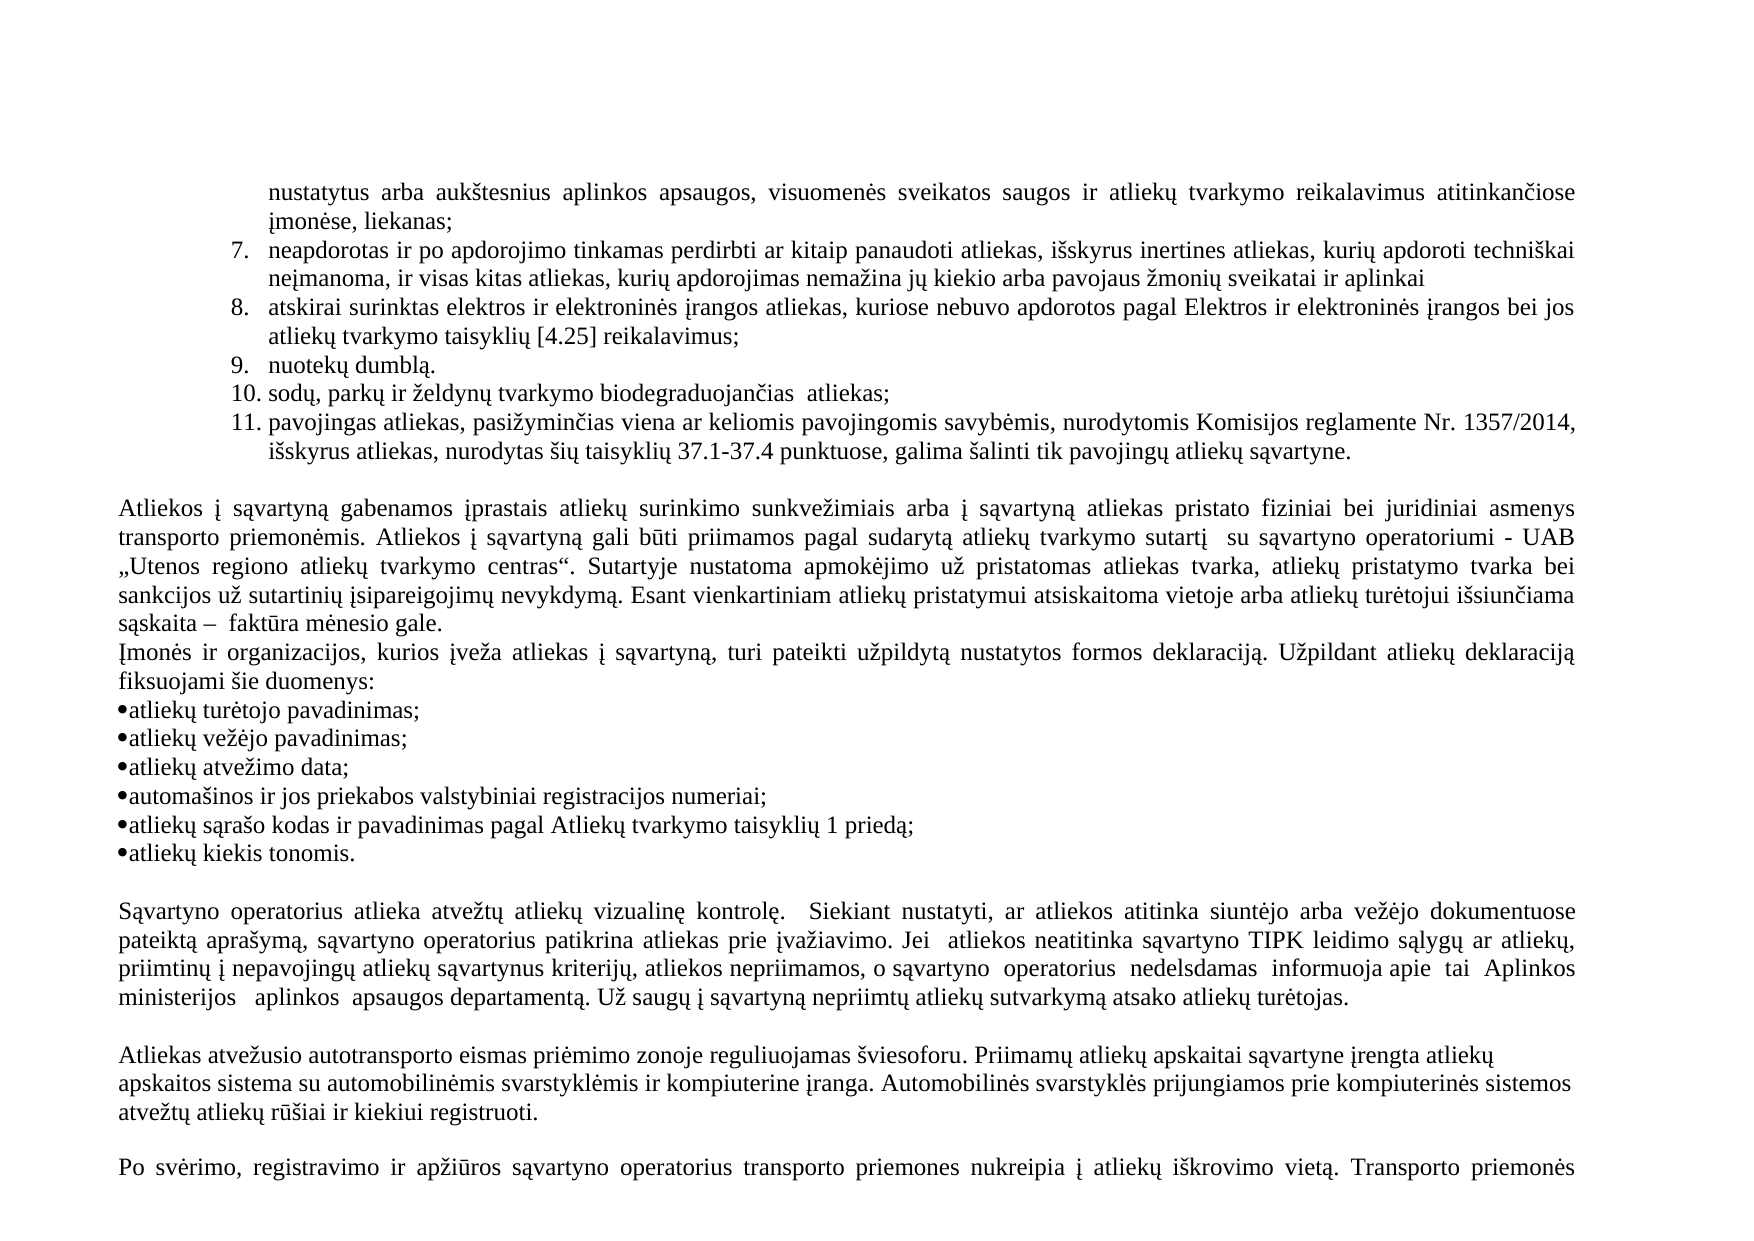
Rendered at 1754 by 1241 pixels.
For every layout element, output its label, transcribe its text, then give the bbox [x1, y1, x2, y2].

text atliekų turėtojo pavadinimas; [118, 695, 1577, 723]
list nuotekų dumblą. [231, 350, 1577, 378]
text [118, 1152, 1577, 1181]
text Sąvartyno operatorius atlieka atvežtų atliekų vizualinę kontrolę. Siekiant nustatyti, ar atliekos atitinka siuntėjo arba vežėjo dokumentuose pateiktą aprašymą, sąvartyno operatorius patikrina atliekas prie įvažiavimo. Jei atliekos neatitinka sąvartyno TIPK leidimo sąlygų ar atliekų, priimtinų į nepavojingų atliekų sąvartynus kriterijų, atliekos nepriimamos, o sąvartyno operatorius nedelsdamas informuoja apie tai Aplinkos ministerijos aplinkos apsaugos departamentą. Už saugų į sąvartyną nepriimtų atliekų sutvarkymą atsako atliekų turėtojas. [118, 896, 1577, 1011]
text atliekų sąrašo kodas ir pavadinimas pagal Atliekų tvarkymo taisyklių 1 priedą; [118, 810, 1577, 838]
text Atliekas atvežusio autotransporto eismas priėmimo zonoje reguliuojamas šviesoforu. Priimamų atliekų apskaitai sąvartyne įrengta atliekų apskaitos sistema su automobilinėmis svarstyklėmis ir kompiuterine įranga. Automobilinės svarstyklės prijungiamos prie kompiuterinės sistemos atvežtų atliekų rūšiai ir kiekiui registruoti. [118, 1040, 1577, 1126]
text atliekų vežėjo pavadinimas; [118, 723, 1577, 752]
list pavojingas atliekas, pasižyminčias viena ar keliomis pavojingomis savybėmis, nurodytomis Komisijos reglamente Nr. 1357/2014, išskyrus atliekas, nurodytas šių taisyklių 37.1-37.4 punktuose, galima šalinti tik pavojingų atliekų sąvartyne. [231, 407, 1577, 465]
text atliekų kiekis tonomis. [118, 838, 1577, 867]
text automašinos ir jos priekabos valstybiniai registracijos numeriai; [118, 781, 1577, 810]
list neapdorotas ir po apdorojimo tinkamas perdirbti ar kitaip panaudoti atliekas, išskyrus inertines atliekas, kurių apdoroti techniškai neįmanoma, ir visas kitas atliekas, kurių apdorojimas nemažina jų kiekio arba pavojaus žmonių sveikatai ir aplinkai [231, 235, 1577, 292]
text Įmonės ir organizacijos, kurios įveža atliekas į sąvartyną, turi pateikti užpildytą nustatytos formos deklaraciją. Užpildant atliekų deklaraciją fiksuojami šie duomenys: [118, 637, 1577, 695]
list sodų, parkų ir želdynų tvarkymo biodegraduojančias atliekas; [231, 378, 1577, 407]
text Atliekos į sąvartyną gabenamos įprastais atliekų surinkimo sunkvežimiais arba į sąvartyną atliekas pristato fiziniai bei juridiniai asmenys transporto priemonėmis. Atliekos į sąvartyną gali būti priimamos pagal sudarytą atliekų tvarkymo sutartį su sąvartyno operatoriumi - UAB „Utenos regiono atliekų tvarkymo centras“. Sutartyje nustatoma apmokėjimo už pristatomas atliekas tvarka, atliekų pristatymo tvarka bei sankcijos už sutartinių įsipareigojimų nevykdymą. Esant vienkartiniam atliekų pristatymui atsiskaitoma vietoje arba atliekų turėtojui išsiunčiama sąskaita – faktūra mėnesio gale. [118, 493, 1577, 637]
text atliekų atvežimo data; [118, 752, 1577, 781]
list atskirai surinktas elektros ir elektroninės įrangos atliekas, kuriose nebuvo apdorotos pagal Elektros ir elektroninės įrangos bei jos atliekų tvarkymo taisyklių [4.25] reikalavimus; [231, 292, 1577, 350]
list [231, 177, 1577, 235]
